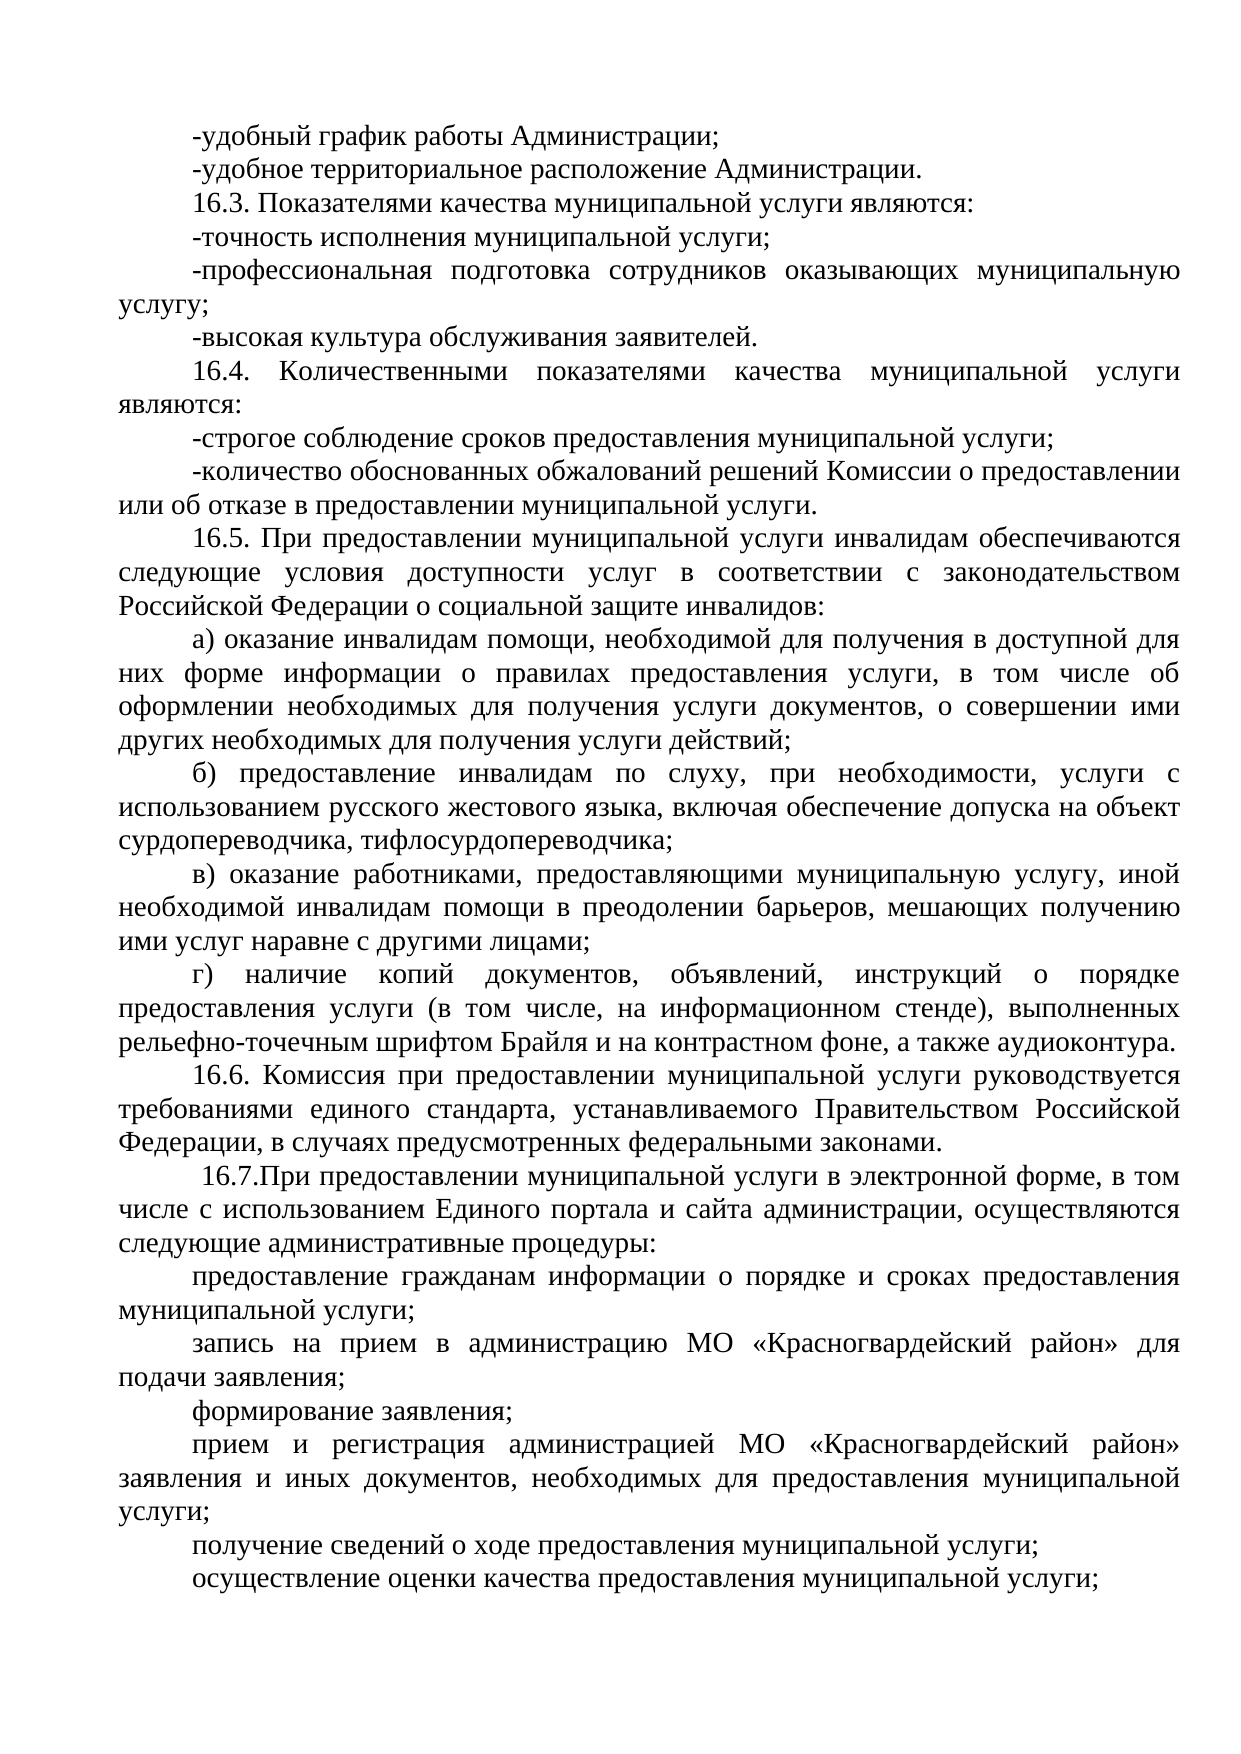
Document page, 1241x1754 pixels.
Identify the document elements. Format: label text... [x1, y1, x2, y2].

text запись на прием в администрацию МО «Красногвардейский район» для подачи заявления; [118, 1326, 1181, 1393]
text 16.4. Количественными показателями качества муниципальной услуги являются: [118, 353, 1181, 420]
text 16.3. Показателями качества муниципальной услуги являются: [118, 185, 1181, 219]
text 16.6. Комиссия при предоставлении муниципальной услуги руководствуется требованиями единого стандарта, устанавливаемого Правительством Российской Федерации, в случаях предусмотренных федеральными законами. [118, 1057, 1181, 1158]
text прием и регистрация администрацией МО «Красногвардейский район» заявления и иных документов, необходимых для предоставления муниципальной услуги; [118, 1426, 1181, 1527]
text -удобный график работы Администрации; [118, 118, 1181, 152]
text -удобное территориальное расположение Администрации. [118, 152, 1181, 185]
text получение сведений о ходе предоставления муниципальной услуги; [118, 1527, 1181, 1560]
text -профессиональная подготовка сотрудников оказывающих муниципальную услугу; [118, 252, 1181, 319]
text формирование заявления; [118, 1393, 1181, 1426]
text в) оказание работниками, предоставляющими муниципальную услугу, иной необходимой инвалидам помощи в преодолении барьеров, мешающих получению ими услуг наравне с другими лицами; [118, 856, 1181, 957]
text -строгое соблюдение сроков предоставления муниципальной услуги; [118, 420, 1181, 453]
text 16.7.При предоставлении муниципальной услуги в электронной форме, в том числе с использованием Единого портала и сайта администрации, осуществляются следующие административные процедуры: [118, 1158, 1181, 1258]
text 16.5. При предоставлении муниципальной услуги инвалидам обеспечиваются следующие условия доступности услуг в соответствии с законодательством Российской Федерации о социальной защите инвалидов: [118, 521, 1181, 621]
text -высокая культура обслуживания заявителей. [118, 319, 1181, 353]
text предоставление гражданам информации о порядке и сроках предоставления муниципальной услуги; [118, 1258, 1181, 1326]
text -точность исполнения муниципальной услуги; [118, 219, 1181, 252]
text -количество обоснованных обжалований решений Комиссии о предоставлении или об отказе в предоставлении муниципальной услуги. [118, 453, 1181, 521]
text а) оказание инвалидам помощи, необходимой для получения в доступной для них форме информации о правилах предоставления услуги, в том числе об оформлении необходимых для получения услуги документов, о совершении ими других необходимых для получения услуги действий; [118, 621, 1181, 755]
text г) наличие копий документов, объявлений, инструкций о порядке предоставления услуги (в том числе, на информационном стенде), выполненных рельефно-точечным шрифтом Брайля и на контрастном фоне, а также аудиоконтура. [118, 957, 1181, 1057]
text б) предоставление инвалидам по слуху, при необходимости, услуги с использованием русского жестового языка, включая обеспечение допуска на объект сурдопереводчика, тифлосурдопереводчика; [118, 755, 1181, 856]
text осуществление оценки качества предоставления муниципальной услуги; [118, 1560, 1181, 1594]
